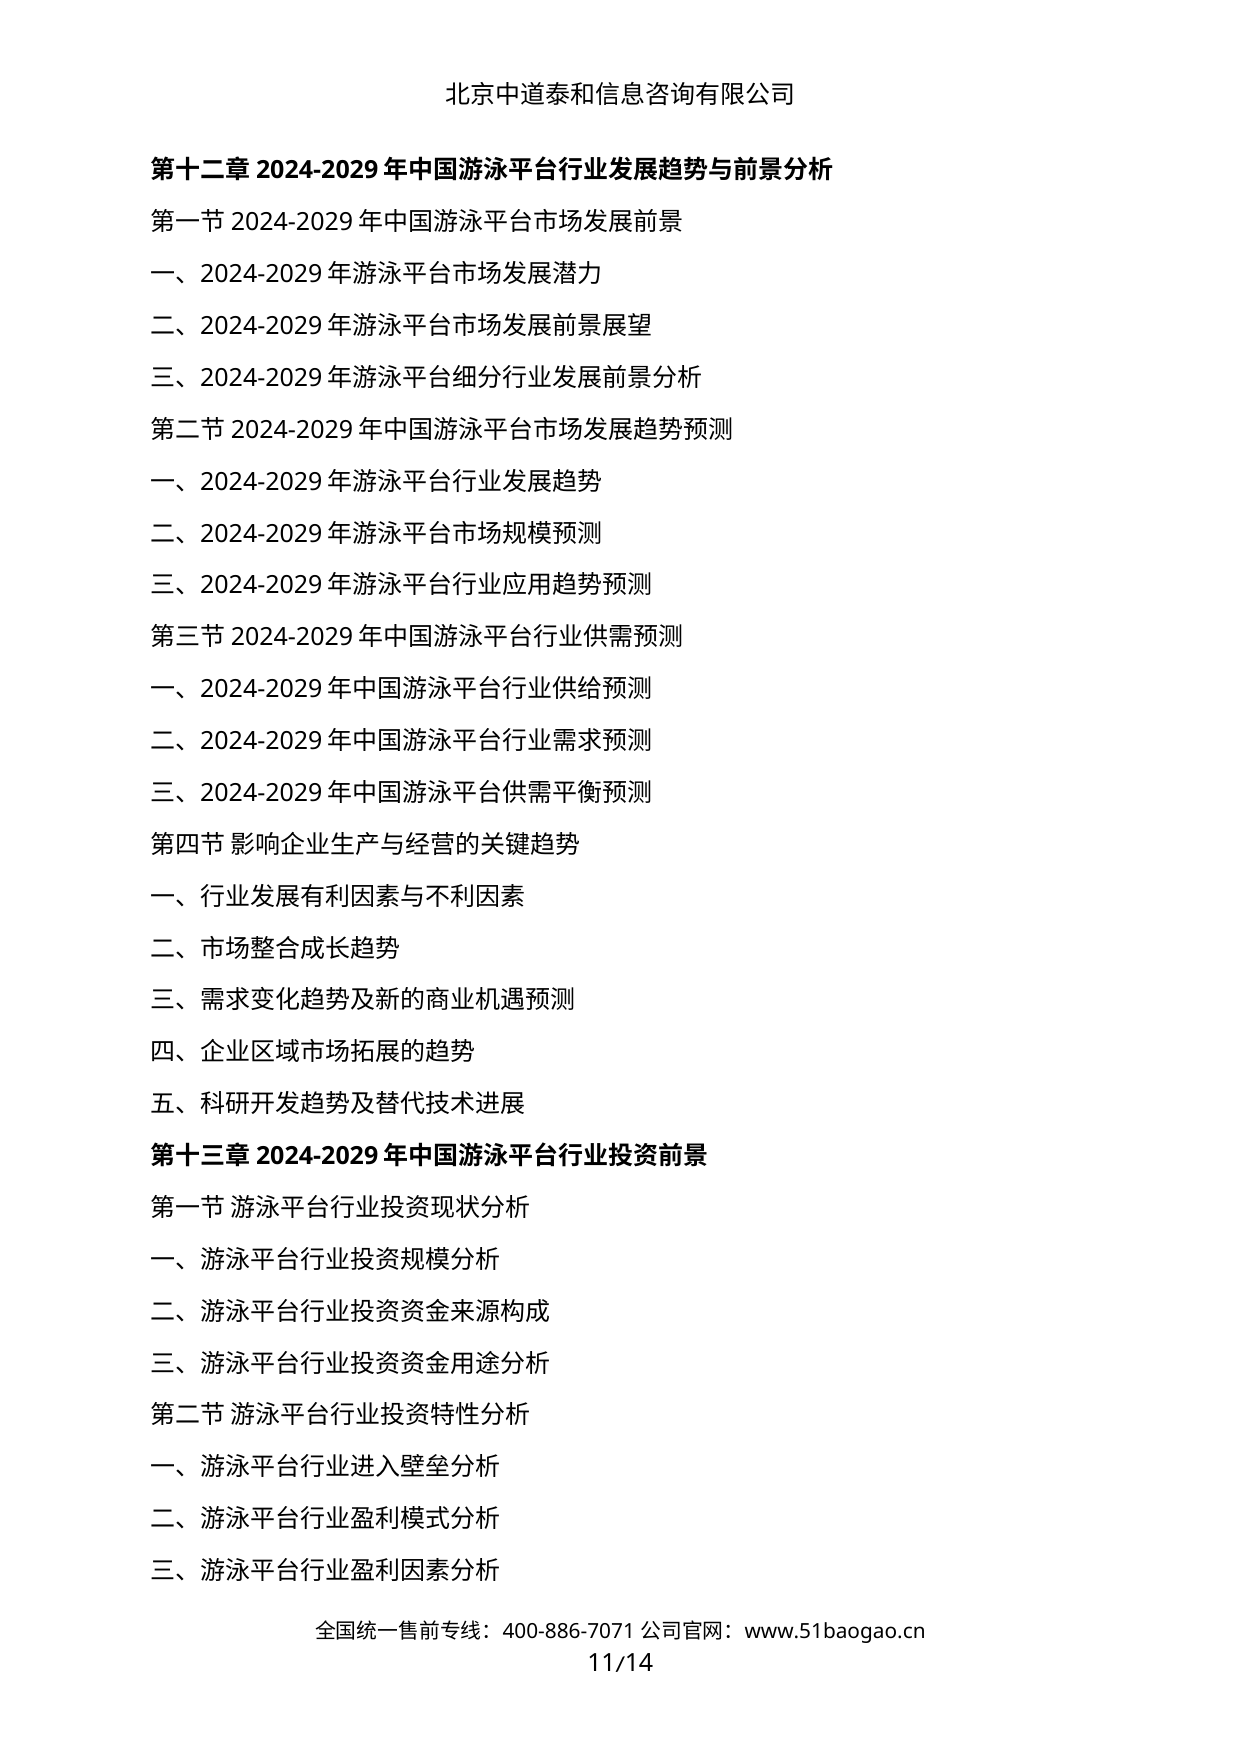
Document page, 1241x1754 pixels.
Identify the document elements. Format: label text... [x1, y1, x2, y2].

text 五、科研开发趋势及替代技术进展 [150, 1084, 1090, 1120]
text 一、行业发展有利因素与不利因素 [150, 876, 1090, 912]
text 一、2024-2029年游泳平台市场发展潜力 [150, 254, 1090, 290]
text 二、2024-2029年中国游泳平台行业需求预测 [150, 721, 1090, 757]
text 一、2024-2029年游泳平台行业发展趋势 [150, 461, 1090, 497]
text 第十三章 2024-2029年中国游泳平台行业投资前景 [150, 1136, 1090, 1172]
text 三、游泳平台行业投资资金用途分析 [150, 1343, 1090, 1379]
text 一、游泳平台行业投资规模分析 [150, 1239, 1090, 1276]
text 二、2024-2029年游泳平台市场规模预测 [150, 513, 1090, 549]
text 二、游泳平台行业盈利模式分析 [150, 1499, 1090, 1535]
text 第三节 2024-2029年中国游泳平台行业供需预测 [150, 617, 1090, 653]
text 第一节 游泳平台行业投资现状分析 [150, 1187, 1090, 1224]
text 三、2024-2029年中国游泳平台供需平衡预测 [150, 772, 1090, 809]
text 二、市场整合成长趋势 [150, 928, 1090, 964]
text 第四节 影响企业生产与经营的关键趋势 [150, 824, 1090, 861]
text 三、需求变化趋势及新的商业机遇预测 [150, 980, 1090, 1016]
text 第二节 游泳平台行业投资特性分析 [150, 1395, 1090, 1431]
text 一、游泳平台行业进入壁垒分析 [150, 1447, 1090, 1483]
text 三、2024-2029年游泳平台细分行业发展前景分析 [150, 357, 1090, 394]
text 第十二章 2024-2029年中国游泳平台行业发展趋势与前景分析 [150, 150, 1090, 186]
text 四、企业区域市场拓展的趋势 [150, 1032, 1090, 1068]
text 三、游泳平台行业盈利因素分析 [150, 1551, 1090, 1587]
text 三、2024-2029年游泳平台行业应用趋势预测 [150, 565, 1090, 601]
text 第二节 2024-2029年中国游泳平台市场发展趋势预测 [150, 409, 1090, 446]
text 二、2024-2029年游泳平台市场发展前景展望 [150, 306, 1090, 342]
text 二、游泳平台行业投资资金来源构成 [150, 1291, 1090, 1327]
text 一、2024-2029年中国游泳平台行业供给预测 [150, 669, 1090, 705]
text 第一节 2024-2029年中国游泳平台市场发展前景 [150, 202, 1090, 238]
